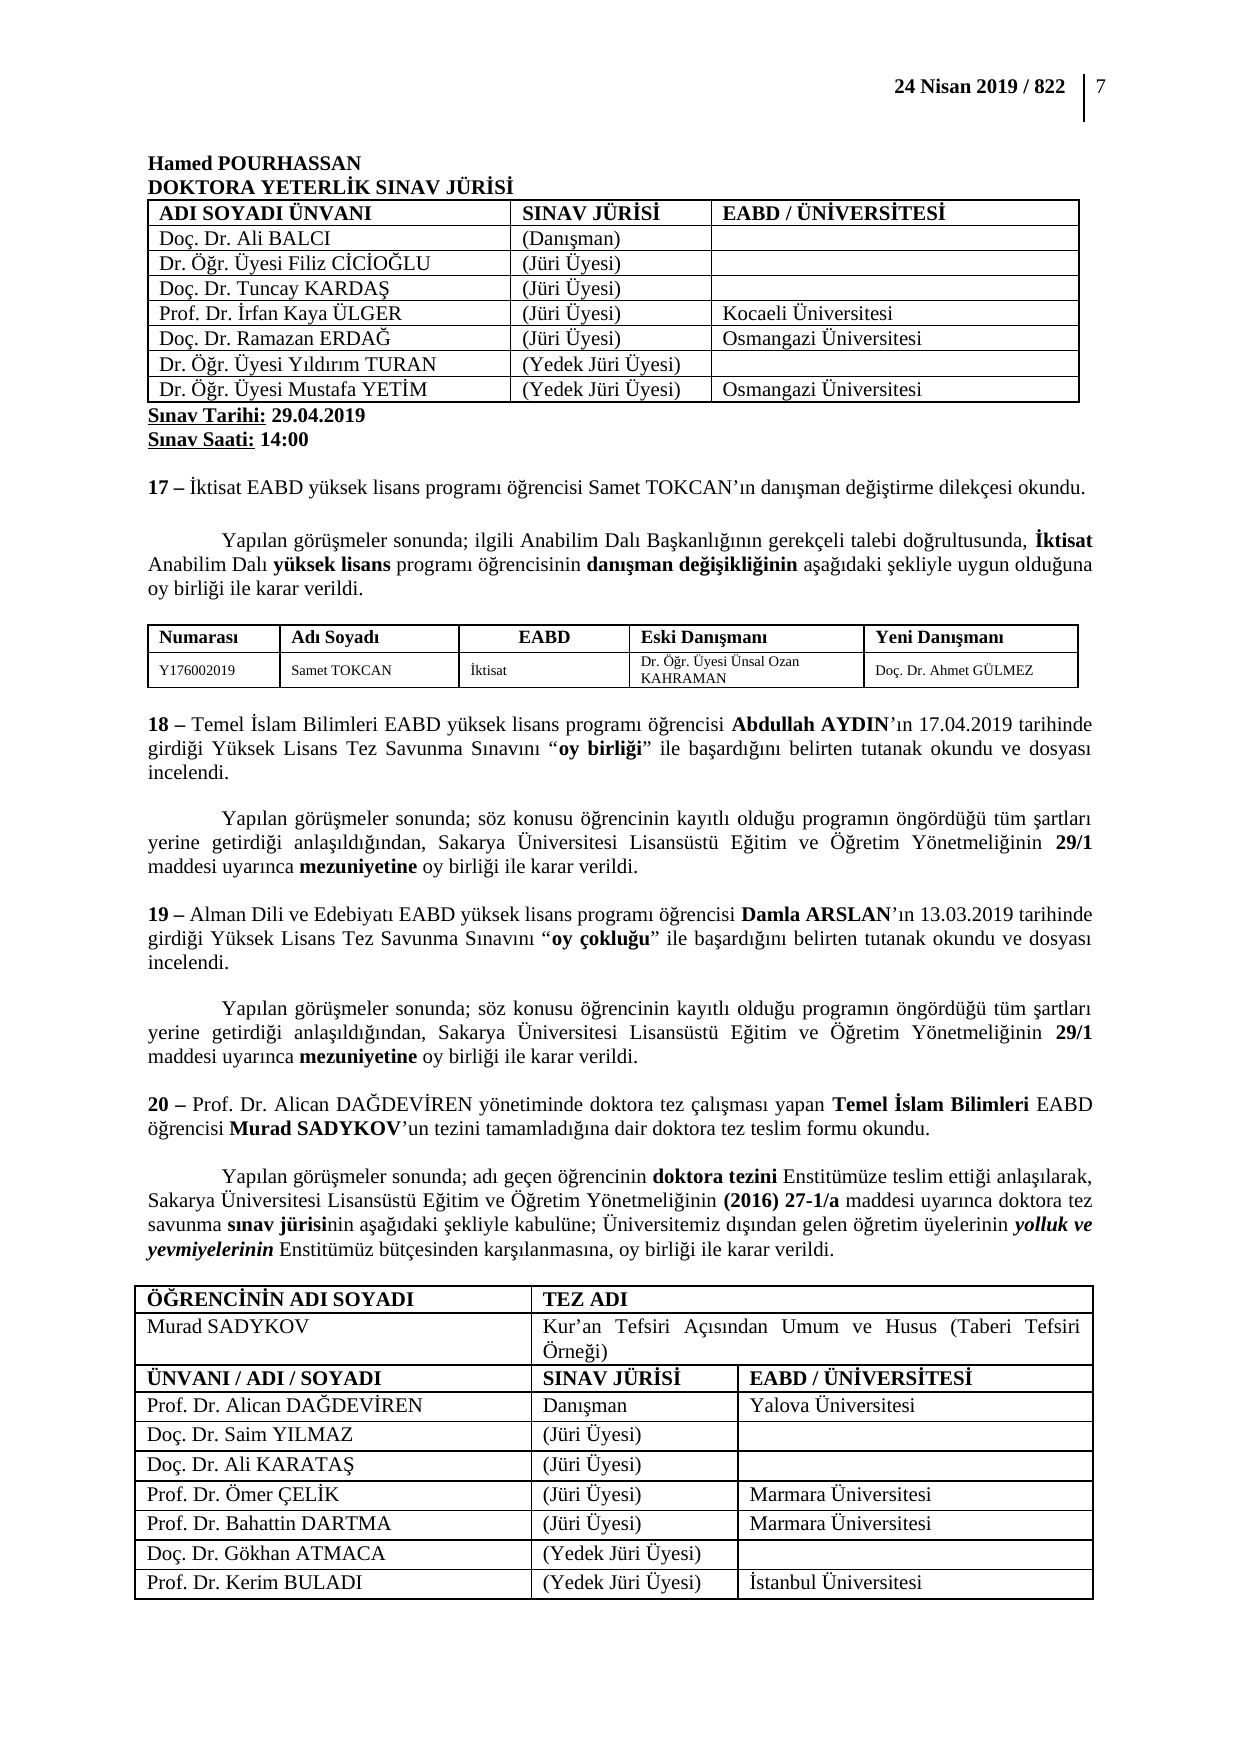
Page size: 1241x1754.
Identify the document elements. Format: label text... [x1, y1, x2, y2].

table_cell (Jüri Üyesi) [511, 276, 711, 300]
text DOKTORA YETERLİK SINAV JÜRİSİ [148, 175, 1093, 199]
table_cell Murad SADYKOV [136, 1314, 531, 1364]
table_header TEZ ADI [532, 1287, 1092, 1312]
text Yapılan görüşmeler sonunda; ilgili Anabilim Dalı Başkanlığının gerekçeli talebi doğrultusunda, İktisat Anabilim Dalı yüksek lisans programı öğrencisinin danışman değişikliğinin aşağıdaki şekliyle uygun olduğuna oy birliği ile karar verildi. [148, 528, 1093, 600]
table_cell [739, 1452, 1092, 1480]
table_cell SINAV JÜRİSİ [532, 1366, 737, 1391]
table_cell Prof. Dr. İrfan Kaya ÜLGER [149, 301, 510, 325]
table_cell Doç. Dr. Ali KARATAŞ [136, 1452, 531, 1480]
table_header EABD / ÜNİVERSİTESİ [712, 201, 1078, 225]
table_cell (Jüri Üyesi) [532, 1452, 737, 1480]
table_cell Doç. Dr. Gökhan ATMACA [136, 1541, 531, 1569]
table_cell EABD / ÜNİVERSİTESİ [739, 1366, 1092, 1391]
table_header Yeni Danışmanı [865, 626, 1077, 651]
text Yapılan görüşmeler sonunda; söz konusu öğrencinin kayıtlı olduğu programın öngördüğü tüm şartları yerine getirdiği anlaşıldığından, Sakarya Üniversitesi Lisansüstü Eğitim ve Öğretim Yönetmeliğinin 29/1 maddesi uyarınca mezuniyetine oy birliği ile karar verildi. [148, 806, 1093, 878]
table_cell Marmara Üniversitesi [739, 1482, 1092, 1509]
table_cell (Jüri Üyesi) [511, 251, 711, 275]
table_cell Doç. Dr. Tuncay KARDAŞ [149, 276, 510, 300]
text Sınav Saati: 14:00 [148, 427, 1093, 451]
table_cell (Jüri Üyesi) [532, 1511, 737, 1539]
text 20 – Prof. Dr. Alican DAĞDEVİREN yönetiminde doktora tez çalışması yapan Temel İslam Bilimleri EABD öğrencisi Murad SADYKOV’un tezini tamamladığına dair doktora tez teslim formu okundu. [148, 1092, 1093, 1140]
text 19 – Alman Dili ve Edebiyatı EABD yüksek lisans programı öğrencisi Damla ARSLAN’ın 13.03.2019 tarihinde girdiği Yüksek Lisans Tez Savunma Sınavını “oy çokluğu” ile başardığını belirten tutanak okundu ve dosyası incelendi. [148, 902, 1093, 974]
text 17 – İktisat EABD yüksek lisans programı öğrencisi Samet TOKCAN’ın danışman değiştirme dilekçesi okundu. [148, 475, 1093, 499]
table_cell Yalova Üniversitesi [739, 1393, 1092, 1421]
table_cell (Jüri Üyesi) [511, 301, 711, 325]
table_header SINAV JÜRİSİ [511, 201, 711, 225]
table_cell ÜNVANI / ADI / SOYADI [136, 1366, 531, 1391]
table_cell [739, 1541, 1092, 1569]
table_cell [739, 1422, 1092, 1450]
table_header Eski Danışmanı [630, 626, 863, 651]
table_header Adı Soyadı [281, 626, 458, 651]
table_cell Kocaeli Üniversitesi [712, 301, 1078, 325]
table_cell Dr. Öğr. Üyesi Yıldırım TURAN [149, 351, 510, 376]
table_header ÖĞRENCİNİN ADI SOYADI [136, 1287, 531, 1312]
table_cell (Jüri Üyesi) [532, 1422, 737, 1450]
table_cell Dr. Öğr. Üyesi Filiz CİCİOĞLU [149, 251, 510, 275]
table_cell Prof. Dr. Alican DAĞDEVİREN [136, 1393, 531, 1421]
table_cell Doç. Dr. Saim YILMAZ [136, 1422, 531, 1450]
table_cell Marmara Üniversitesi [739, 1511, 1092, 1539]
table_header Numarası [149, 626, 279, 651]
table_cell Osmangazi Üniversitesi [712, 377, 1078, 401]
table_cell Dr. Öğr. Üyesi Mustafa YETİM [149, 377, 510, 401]
text 18 – Temel İslam Bilimleri EABD yüksek lisans programı öğrencisi Abdullah AYDIN’ın 17.04.2019 tarihinde girdiği Yüksek Lisans Tez Savunma Sınavını “oy birliği” ile başardığını belirten tutanak okundu ve dosyası incelendi. [148, 712, 1093, 784]
table_cell Prof. Dr. Bahattin DARTMA [136, 1511, 531, 1539]
table_cell Kur’an Tefsiri Açısından Umum ve Husus (Taberi Tefsiri Örneği) [532, 1314, 1092, 1364]
table_cell [712, 251, 1078, 275]
table_cell Prof. Dr. Ömer ÇELİK [136, 1482, 531, 1509]
text Sınav Tarihi: 29.04.2019 [148, 403, 1093, 427]
text Hamed POURHASSAN [148, 151, 1093, 175]
table_cell (Yedek Jüri Üyesi) [532, 1541, 737, 1569]
table_cell Danışman [532, 1393, 737, 1421]
table_cell (Danışman) [511, 226, 711, 250]
table_cell Osmangazi Üniversitesi [712, 326, 1078, 350]
table_cell Y176002019 [149, 653, 279, 686]
table_cell İktisat [460, 653, 629, 686]
table_cell Prof. Dr. Kerim BULADI [136, 1570, 531, 1598]
text Yapılan görüşmeler sonunda; söz konusu öğrencinin kayıtlı olduğu programın öngördüğü tüm şartları yerine getirdiği anlaşıldığından, Sakarya Üniversitesi Lisansüstü Eğitim ve Öğretim Yönetmeliğinin 29/1 maddesi uyarınca mezuniyetine oy birliği ile karar verildi. [148, 996, 1093, 1068]
table_header EABD [460, 626, 629, 651]
table_cell Dr. Öğr. Üyesi Ünsal Ozan KAHRAMAN [630, 653, 863, 686]
table_cell [712, 276, 1078, 300]
table_cell (Jüri Üyesi) [532, 1482, 737, 1509]
table_cell (Yedek Jüri Üyesi) [532, 1570, 737, 1598]
table_cell [712, 351, 1078, 376]
table_cell (Yedek Jüri Üyesi) [511, 351, 711, 376]
table_cell Samet TOKCAN [281, 653, 458, 686]
table_cell İstanbul Üniversitesi [739, 1570, 1092, 1598]
table_cell (Yedek Jüri Üyesi) [511, 377, 711, 401]
table_cell Doç. Dr. Ali BALCI [149, 226, 510, 250]
table_cell [712, 226, 1078, 250]
table_cell Doç. Dr. Ramazan ERDAĞ [149, 326, 510, 350]
table_cell Doç. Dr. Ahmet GÜLMEZ [865, 653, 1077, 686]
table_cell (Jüri Üyesi) [511, 326, 711, 350]
table_header ADI SOYADI ÜNVANI [149, 201, 510, 225]
